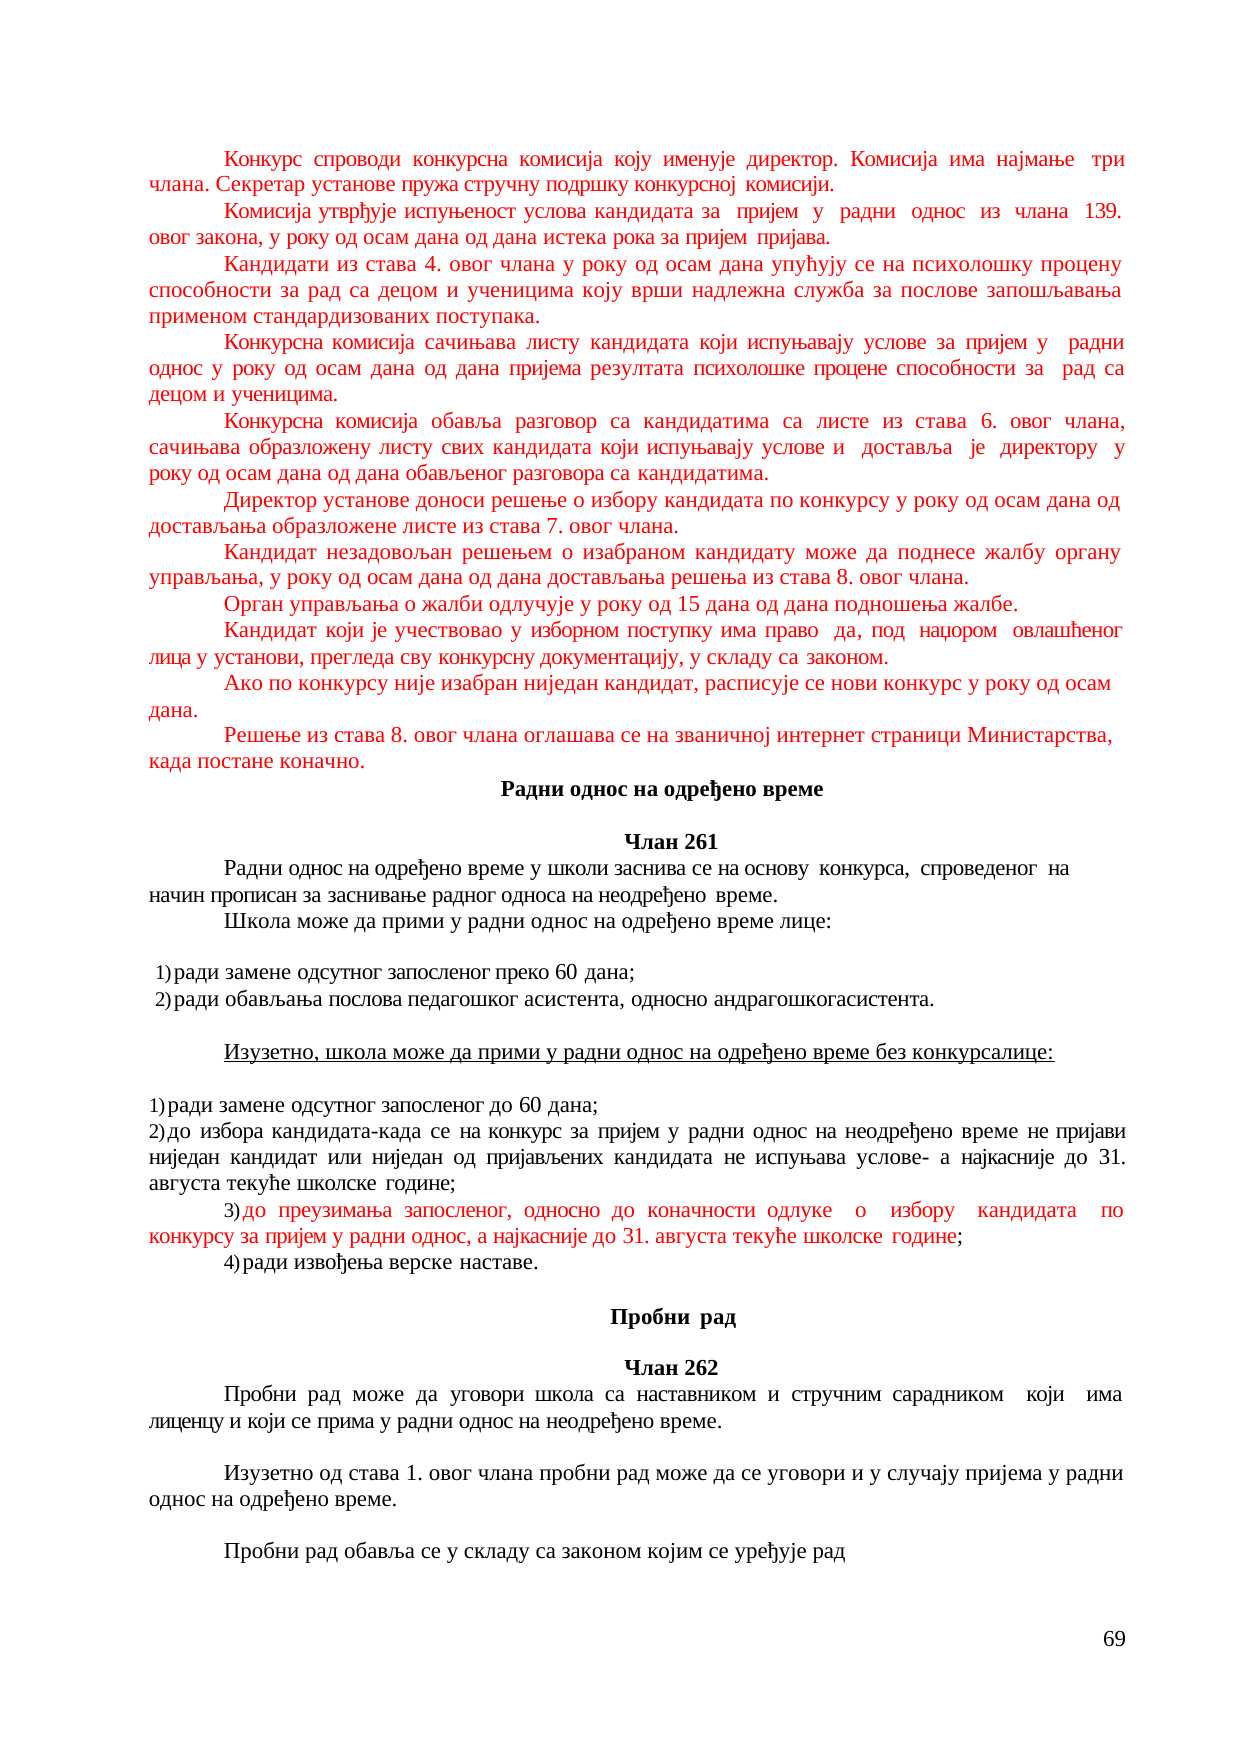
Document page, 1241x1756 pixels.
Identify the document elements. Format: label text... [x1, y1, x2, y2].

text Конкурсна комисија обавља разговор са кандидатима са листе из става 6. овог члана, сачињава образложену листу свих кандидата који испуњавају услове и доставља је директору у року од осам дана од дана обављеног разговора са кандидатима. [148, 407, 1126, 486]
text Кандидати из става 4. овог члана у року од осам дана упућују се на психолошку процену способности за рад са децом и ученицима коју врши надлежна служба за послове запошљавања применом стандардизованих поступака. [148, 250, 1124, 329]
list ради замене одсутног запосленог до 60 дана; [148, 1091, 1142, 1117]
text Пробни рад може да уговори школа са наставником и стручним сарадником који има лиценцу и који се прима у радни однос на неодређено време. [148, 1381, 1122, 1433]
text Изузетно, школа може да прими у радни однос на одређено време без конкурсалице: [224, 1038, 1142, 1064]
text Кандидат који је учествовао у изборном поступку има право да, под наџором овлашћеног лица у установи, прегледа сву конкурсну документацију, у складу са законом. [148, 617, 1123, 669]
list ради замене одсутног запосленог преко 60 дана; [155, 958, 1142, 984]
text Решење из става 8. овог члана оглашава се на званичној интернет страници Министарства, [224, 722, 1142, 748]
text Члан 261 [624, 829, 1142, 854]
list ради обављања послова педагошког асистента, односно андрагошкогасистента. [155, 985, 1142, 1011]
text Комисија утврђује испуњеност услова кандидата за пријем у радни однос из члана 139. овог закона, у року од осам дана од дана истека рока за пријем пријава. [148, 197, 1123, 250]
list до избора кандидата-када се на конкурс за пријем у радни однос на неодређено време не пријави ниједан кандидат или ниједан од пријављених кандидата не испуњава услове- а најкасније до 31. августа текуће школске године; [148, 1118, 1126, 1195]
text Директор установе доноси решење о избору кандидата по конкурсу у року од осам дана од достављања образложене листе из става 7. овог члана. [148, 486, 1122, 538]
subtitle Радни однос на одређено време [501, 776, 1142, 802]
text дана. [148, 696, 1142, 722]
text када постане коначно. [148, 748, 1142, 774]
list до преузимања запосленог, односно до коначности одлуке о избору кандидата по конкурсу за пријем у радни однос, а најкасније до 31. августа текуће школске године; [148, 1196, 1124, 1248]
text Радни однос на одређено време у школи заснива се на основу конкурса, спроведеног на начин прописан за заснивање радног односа на неодређено време. [148, 854, 1112, 907]
text Изузетно од става 1. овог члана пробни рад може да се уговори и у случају пријема у радни однос на одређено време. [148, 1459, 1125, 1512]
text Школа може да прими у радни однос на одређено време лице: [224, 907, 1142, 933]
text Конкурсна комисија сачињава листу кандидата који испуњавају услове за пријем у радни однос у року од осам дана од дана пријема резултата психолошке процене способности за рад са децом и ученицима. [148, 329, 1125, 406]
text Конкурс спроводи конкурсна комисија коју именује директор. Комисија има најмање три члана. Секретар установе пружа стручну подршку конкурсној комисији. [148, 146, 1125, 197]
text Ако по конкурсу није изабран ниједан кандидат, расписује се нови конкурс у року од осам [224, 669, 1142, 696]
text Пробни рад обавља се у складу са законом којим се уређује рад [224, 1537, 1142, 1563]
text Орган управљања о жалби одлучује у року од 15 дана од дана подношења жалбе. [224, 590, 1142, 616]
text Кандидат незадовољан решењем о изабраном кандидату може да поднесе жалбу органу управљања, у року од осам дана од дана достављања решења из става 8. овог члана. [148, 539, 1123, 589]
list ради извођења верске наставе. [223, 1248, 1142, 1275]
subtitle Пробни рад Члан 262 [610, 1278, 736, 1381]
